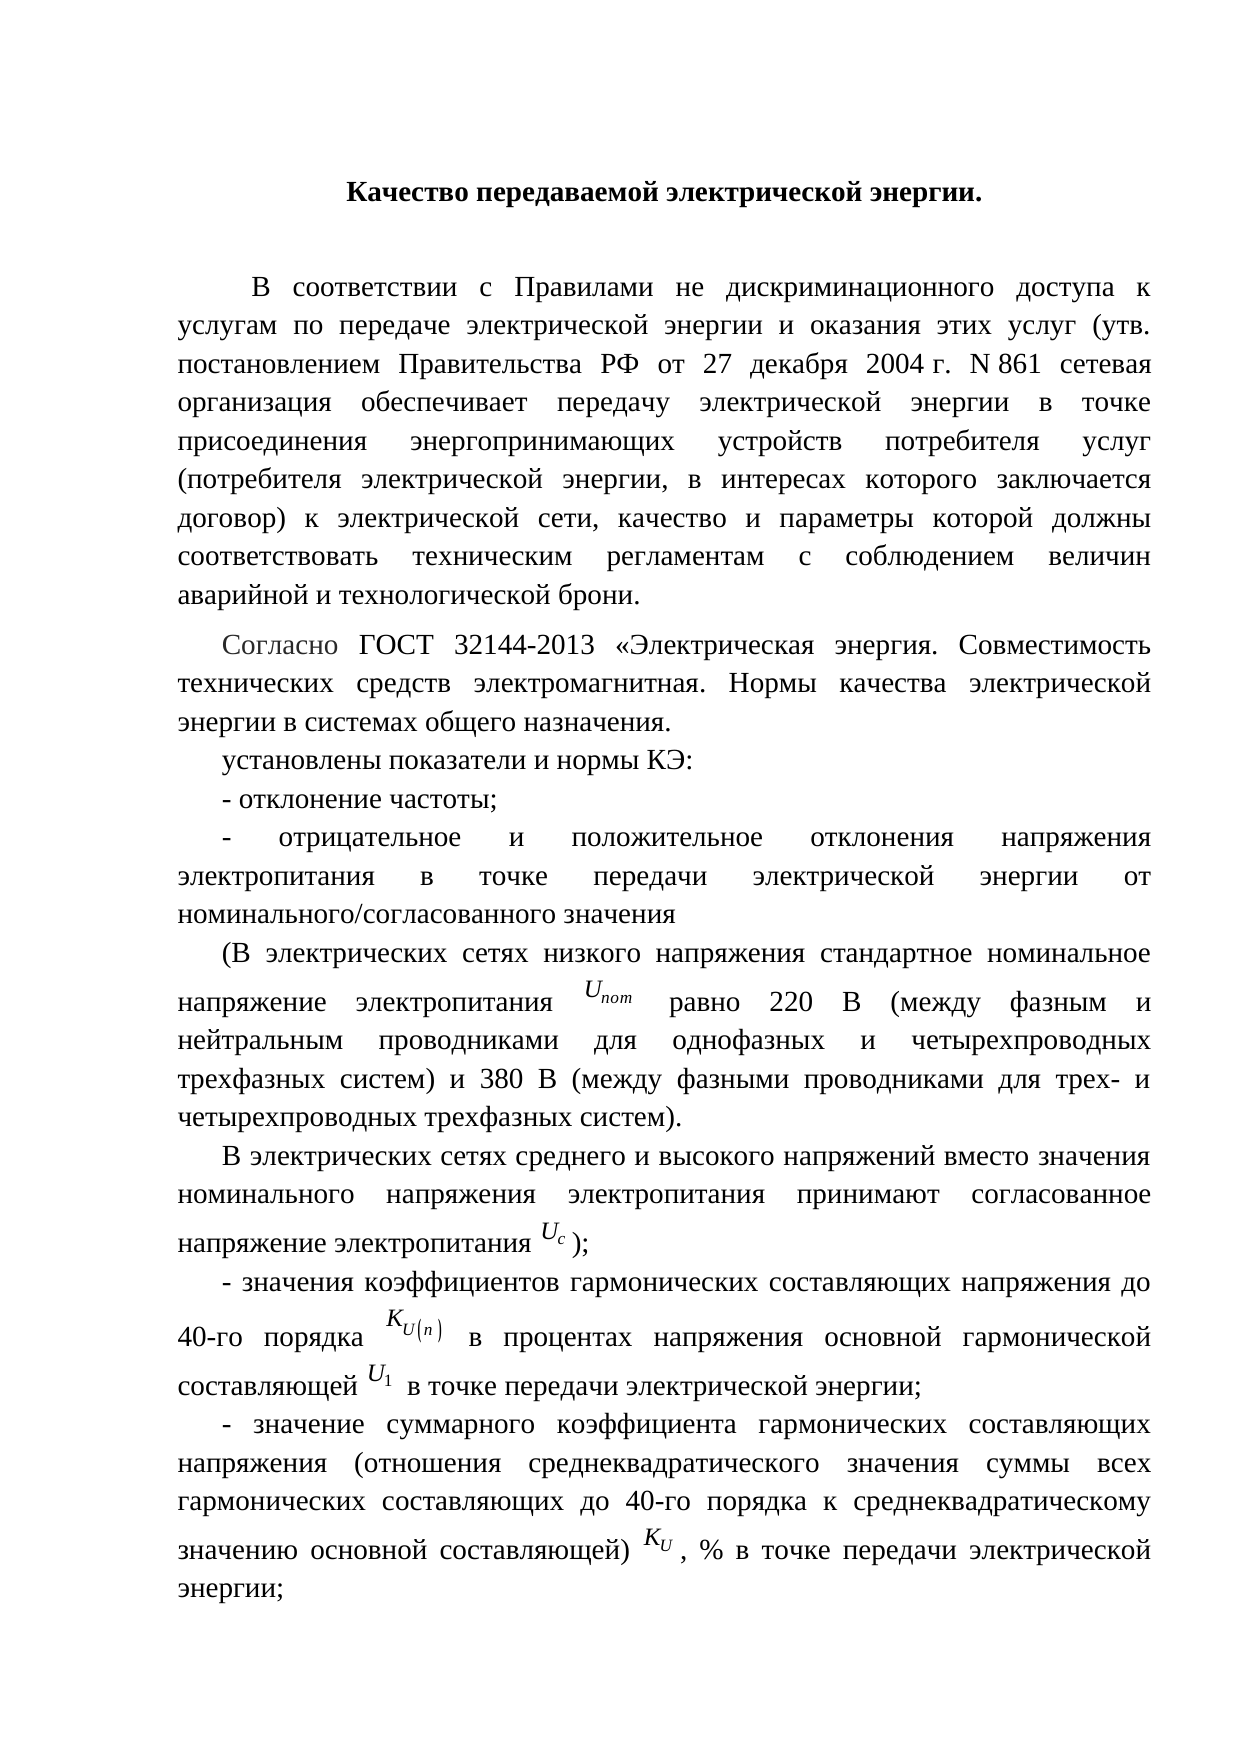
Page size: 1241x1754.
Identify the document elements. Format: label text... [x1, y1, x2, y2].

text - значение суммарного коэффициента гармонических составляющих напряжения (отношения среднеквадратического значения суммы всех гармонических составляющих до 40-го порядка к среднеквадратическому значению основной составляющей) , % в точке передачи электрической энергии; [177, 1406, 1152, 1604]
text - отклонение частоты; [177, 781, 1152, 814]
text Согласно ГОСТ 32144-2013 «Электрическая энергия. Совместимость технических средств электромагнитная. Нормы качества электрической энергии в системах общего назначения. [177, 627, 1152, 737]
text установлены показатели и нормы КЭ: [177, 742, 1152, 776]
text В электрических сетях среднего и высокого напряжений вместо значения номинального напряжения электропитания принимают согласованное напряжение электропитания ); [177, 1138, 1152, 1259]
text (В электрических сетях низкого напряжения стандартное номинальное напряжение электропитания равно 220 В (между фазным и нейтральным проводниками для однофазных и четырехпроводных трехфазных систем) и 380 В (между фазными проводниками для трех- и четырехпроводных трехфазных систем). [177, 935, 1152, 1133]
subtitle Качество передаваемой электрической энергии. [177, 174, 1152, 208]
subtitle В соответствии с Правилами не дискриминационного доступа к услугам по передаче электрической энергии и оказания этих услуг (утв. постановлением Правительства РФ от 27 декабря . N 861 сетевая организация обеспечивает передачу электрической энергии в точке присоединения энергопринимающих устройств потребителя услуг (потребителя электрической энергии, в интересах которого заключается договор) к электрической сети, качество и параметры которой должны соответствовать техническим регламентам с соблюдением величин аварийной и технологической брони. [177, 269, 1152, 611]
text - значения коэффициентов гармонических составляющих напряжения до 40-го порядка в процентах напряжения основной гармонической составляющей в точке передачи электрической энергии; [177, 1264, 1152, 1401]
text - отрицательное и положительное отклонения напряжения электропитания в точке передачи электрической энергии от номинального/согласованного значения [177, 819, 1152, 930]
